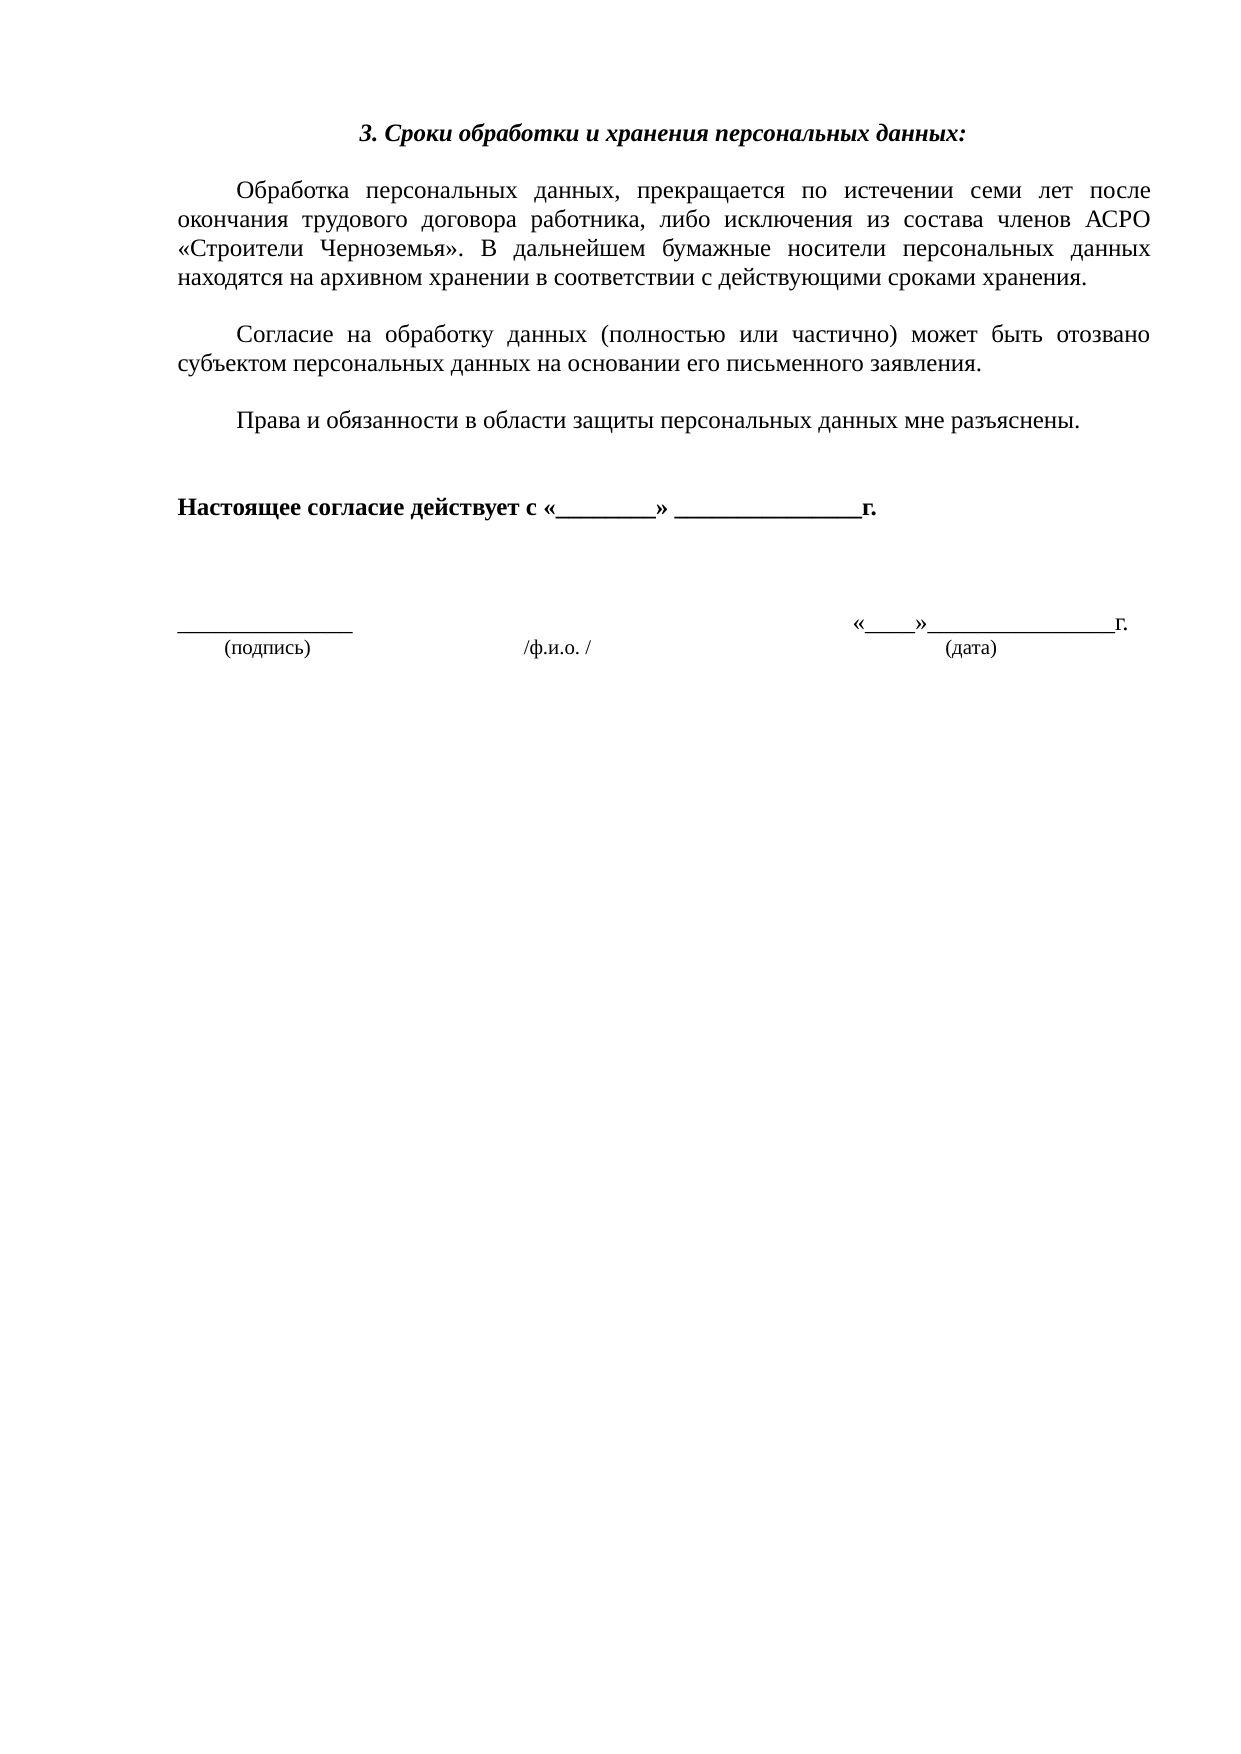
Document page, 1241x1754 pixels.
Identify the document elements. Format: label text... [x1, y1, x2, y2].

text (подпись) /ф.и.о. / (дата) [177, 635, 1152, 659]
text Обработка персональных данных, прекращается по истечении семи лет после окончания трудового договора работника, либо исключения из состава членов АСРО «Строители Черноземья». В дальнейшем бумажные носители персональных данных находятся на архивном хранении в соответствии с действующими сроками хранения. [177, 176, 1152, 291]
text Согласие на обработку данных (полностью или частично) может быть отозвано субъектом персональных данных на основании его письменного заявления. [177, 319, 1152, 377]
text ______________ «____»_______________г. [177, 607, 1152, 635]
text Настоящее согласие действует с «________» _______________г. [177, 492, 1152, 520]
text Права и обязанности в области защиты персональных данных мне разъяснены. [177, 405, 1152, 434]
text 3. Сроки обработки и хранения персональных данных: [177, 118, 1152, 147]
